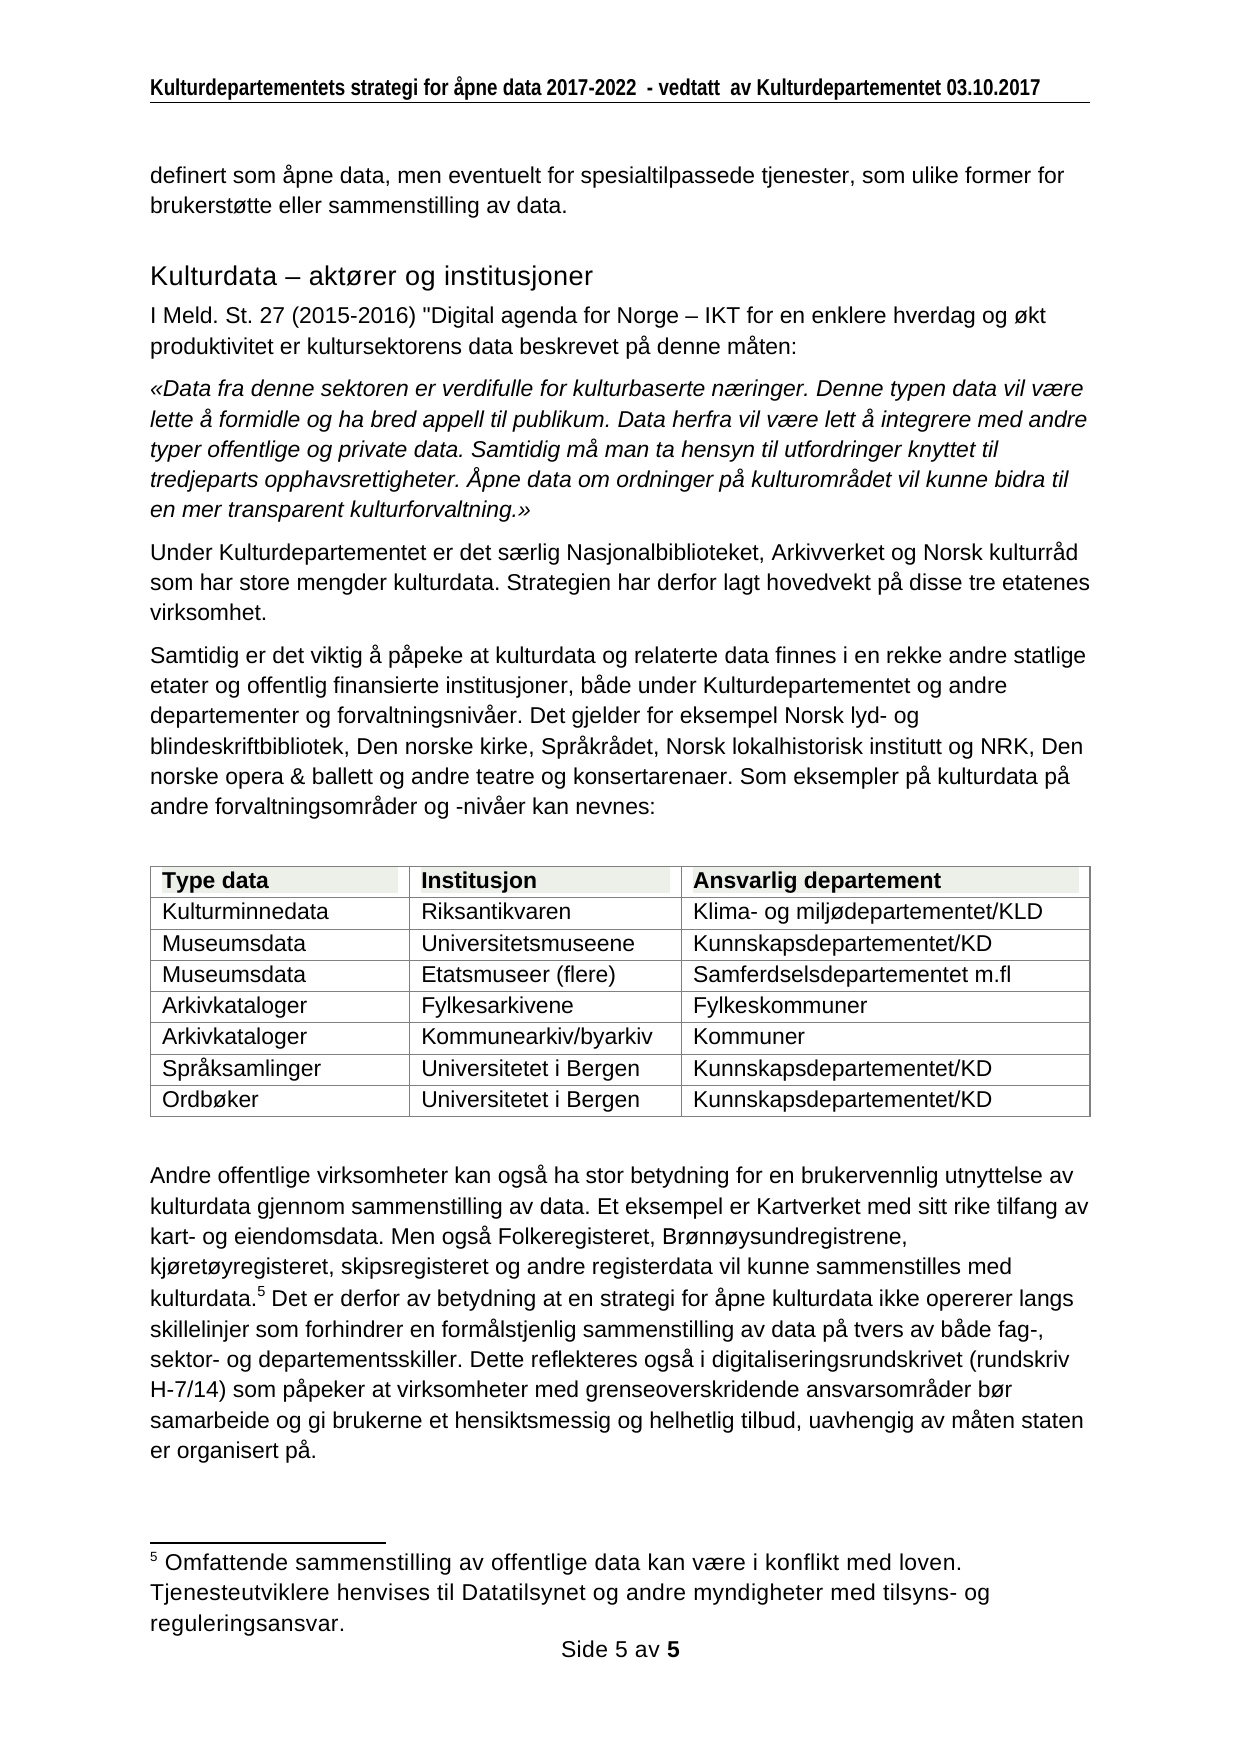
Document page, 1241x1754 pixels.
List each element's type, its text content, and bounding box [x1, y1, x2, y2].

table_cell Samferdselsdepartementet m.fl [682, 961, 1089, 991]
text Andre offentlige virksomheter kan også ha stor betydning for en brukervennlig utnyttelse av kulturdata gjennom sammenstilling av data. Et eksempel er Kartverket med sitt rike tilfang av kart- og eiendomsdata. Men også Folkeregisteret, Brønnøysundregistrene, kjøretøyregisteret, skipsregisteret og andre registerdata vil kunne sammenstilles med kulturdata. Det er derfor av betydning at en strategi for åpne kulturdata ikke opererer langs skillelinjer som forhindrer en formålstjenlig sammenstilling av data på tvers av både fag-, sektor- og departementsskiller. Dette reflekteres også i digitaliseringsrundskrivet (rundskriv H-7/14) som påpeker at virksomheter med grenseoverskridende ansvarsområder bør samarbeide og gi brukerne et hensiktsmessig og helhetlig tilbud, uavhengig av måten staten er organisert på. [150, 1162, 1090, 1463]
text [150, 162, 1090, 219]
table_cell Museumsdata [151, 961, 409, 991]
table_header Type data [151, 867, 409, 897]
table_cell Universitetsmuseene [410, 930, 681, 960]
table_cell Arkivkataloger [151, 992, 409, 1022]
table_cell Kunnskapsdepartementet/KD [682, 930, 1089, 960]
table_cell Universitetet i Bergen [410, 1086, 681, 1116]
table_cell Språksamlinger [151, 1055, 409, 1085]
table_cell Kulturminnedata [151, 898, 409, 928]
text I Meld. St. 27 (2015-2016) "Digital agenda for Norge – IKT for en enklere hverdag og økt produktivitet er kultursektorens data beskrevet på denne måten: [150, 302, 1090, 359]
text Samtidig er det viktig å påpeke at kulturdata og relaterte data finnes i en rekke andre statlige etater og offentlig finansierte institusjoner, både under Kulturdepartementet og andre departementer og forvaltningsnivåer. Det gjelder for eksempel Norsk lyd- og blindeskriftbibliotek, Den norske kirke, Språkrådet, Norsk lokalhistorisk institutt og NRK, Den norske opera & ballett og andre teatre og konsertarenaer. Som eksempler på kulturdata på andre forvaltningsområder og -nivåer kan nevnes: [150, 642, 1090, 849]
table_cell Riksantikvaren [410, 898, 681, 928]
text Kulturdata – aktører og institusjoner [150, 260, 1090, 291]
table_cell Arkivkataloger [151, 1023, 409, 1053]
table_cell Universitetet i Bergen [410, 1055, 681, 1085]
table_cell Kommuner [682, 1023, 1089, 1053]
table_cell Fylkesarkivene [410, 992, 681, 1022]
text Under Kulturdepartementet er det særlig Nasjonalbiblioteket, Arkivverket og Norsk kulturråd som har store mengder kulturdata. Strategien har derfor lagt hovedvekt på disse tre etatenes virksomhet. [150, 539, 1090, 626]
text «Data fra denne sektoren er verdifulle for kulturbaserte næringer. Denne typen data vil være lette å formidle og ha bred appell til publikum. Data herfra vil være lett å integrere med andre typer offentlige og private data. Samtidig må man ta hensyn til utfordringer knyttet til tredjeparts opphavsrettigheter. Åpne data om ordninger på kulturområdet vil kunne bidra til en mer transparent kulturforvaltning.» [150, 375, 1090, 522]
table_cell Fylkeskommuner [682, 992, 1089, 1022]
table_header Ansvarlig departement [682, 867, 1089, 897]
table_cell Kommunearkiv/byarkiv [410, 1023, 681, 1053]
table_cell Kunnskapsdepartementet/KD [682, 1086, 1089, 1116]
table_cell Kunnskapsdepartementet/KD [682, 1055, 1089, 1085]
table_cell Klima- og miljødepartementet/KLD [682, 898, 1089, 928]
table_cell Museumsdata [151, 930, 409, 960]
table_header Institusjon [410, 867, 681, 897]
table_cell Ordbøker [151, 1086, 409, 1116]
table_cell Etatsmuseer (flere) [410, 961, 681, 991]
